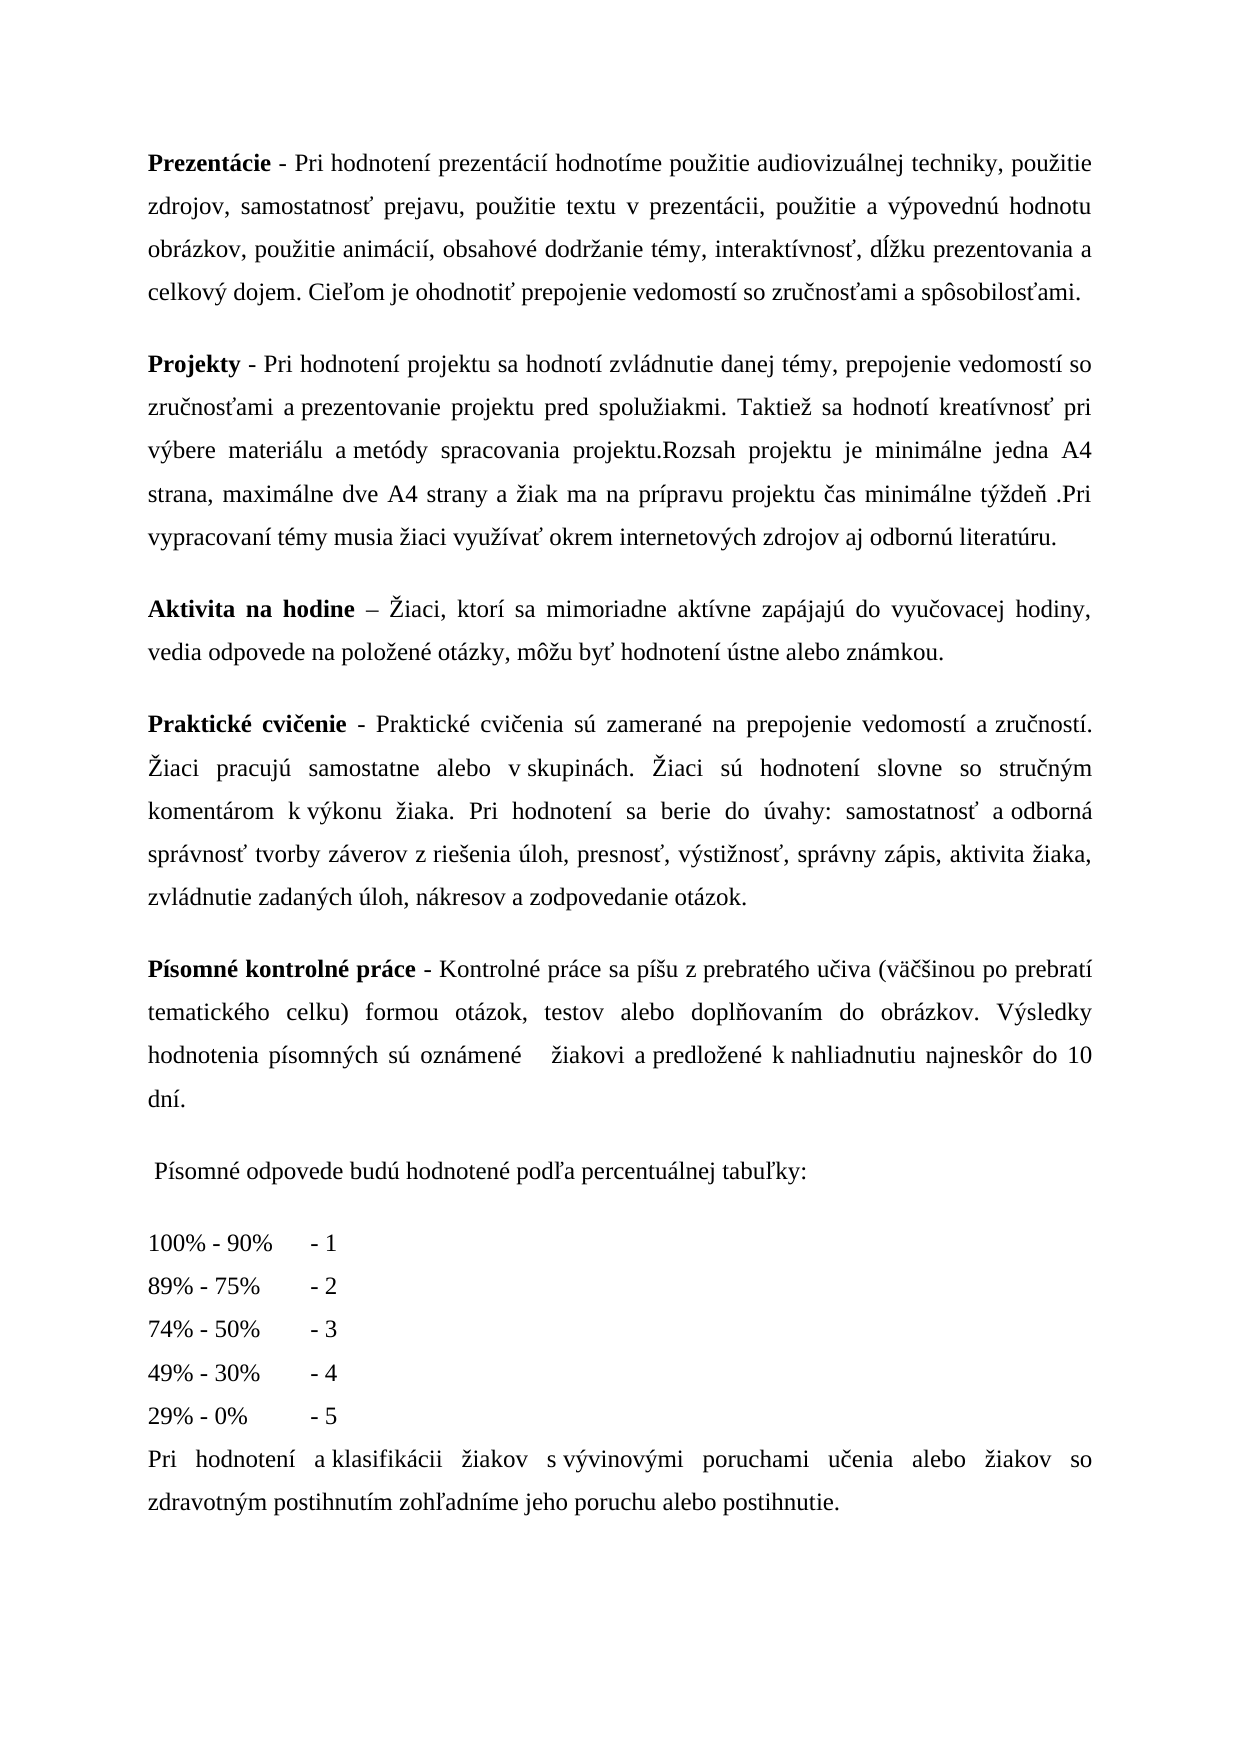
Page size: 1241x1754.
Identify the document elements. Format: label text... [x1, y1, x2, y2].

text 89% - 75% - 2 [148, 1271, 1093, 1300]
text Pri hodnotení a klasifikácii žiakov s vývinovými poruchami učenia alebo žiakov so zdravotným postihnutím zohľadníme jeho poruchu alebo postihnutie. [148, 1444, 1093, 1516]
text Aktivita na hodine – Žiaci, ktorí sa mimoriadne aktívne zapájajú do vyučovacej hodiny, vedia odpovede na položené otázky, môžu byť hodnotení ústne alebo známkou. [148, 594, 1093, 666]
text Prezentácie - Pri hodnotení prezentácií hodnotíme použitie audiovizuálnej techniky, použitie zdrojov, samostatnosť prejavu, použitie textu v prezentácii, použitie a výpovednú hodnotu obrázkov, použitie animácií, obsahové dodržanie témy, interaktívnosť, dĺžku prezentovania a celkový dojem. Cieľom je ohodnotiť prepojenie vedomostí so zručnosťami a spôsobilosťami. [148, 148, 1093, 306]
text Projekty - Pri hodnotení projektu sa hodnotí zvládnutie danej témy, prepojenie vedomostí so zručnosťami a prezentovanie projektu pred spolužiakmi. Taktiež sa hodnotí kreatívnosť pri výbere materiálu a metódy spracovania projektu.Rozsah projektu je minimálne jedna A4 strana, maximálne dve A4 strany a žiak ma na prípravu projektu čas minimálne týždeň .Pri vypracovaní témy musia žiaci využívať okrem internetových zdrojov aj odbornú literatúru. [148, 349, 1093, 551]
text 29% - 0% - 5 [148, 1401, 1093, 1429]
text Praktické cvičenie - Praktické cvičenia sú zamerané na prepojenie vedomostí a zručností. Žiaci pracujú samostatne alebo v skupinách. Žiaci sú hodnotení slovne so stručným komentárom k výkonu žiaka. Pri hodnotení sa berie do úvahy: samostatnosť a odborná správnosť tvorby záverov z riešenia úloh, presnosť, výstižnosť, správny zápis, aktivita žiaka, zvládnutie zadaných úloh, nákresov a zodpovedanie otázok. [148, 709, 1093, 911]
text Písomné kontrolné práce - Kontrolné práce sa píšu z prebratého učiva (väčšinou po prebratí tematického celku) formou otázok, testov alebo doplňovaním do obrázkov. Výsledky hodnotenia písomných sú oznámené žiakovi a predložené k nahliadnutiu najneskôr do 10 dní. [148, 954, 1093, 1112]
text 49% - 30% - 4 [148, 1358, 1093, 1386]
text 74% - 50% - 3 [148, 1314, 1093, 1343]
text Písomné odpovede budú hodnotené podľa percentuálnej tabuľky: [148, 1156, 1093, 1185]
text 100% - 90% - 1 [148, 1228, 1093, 1257]
